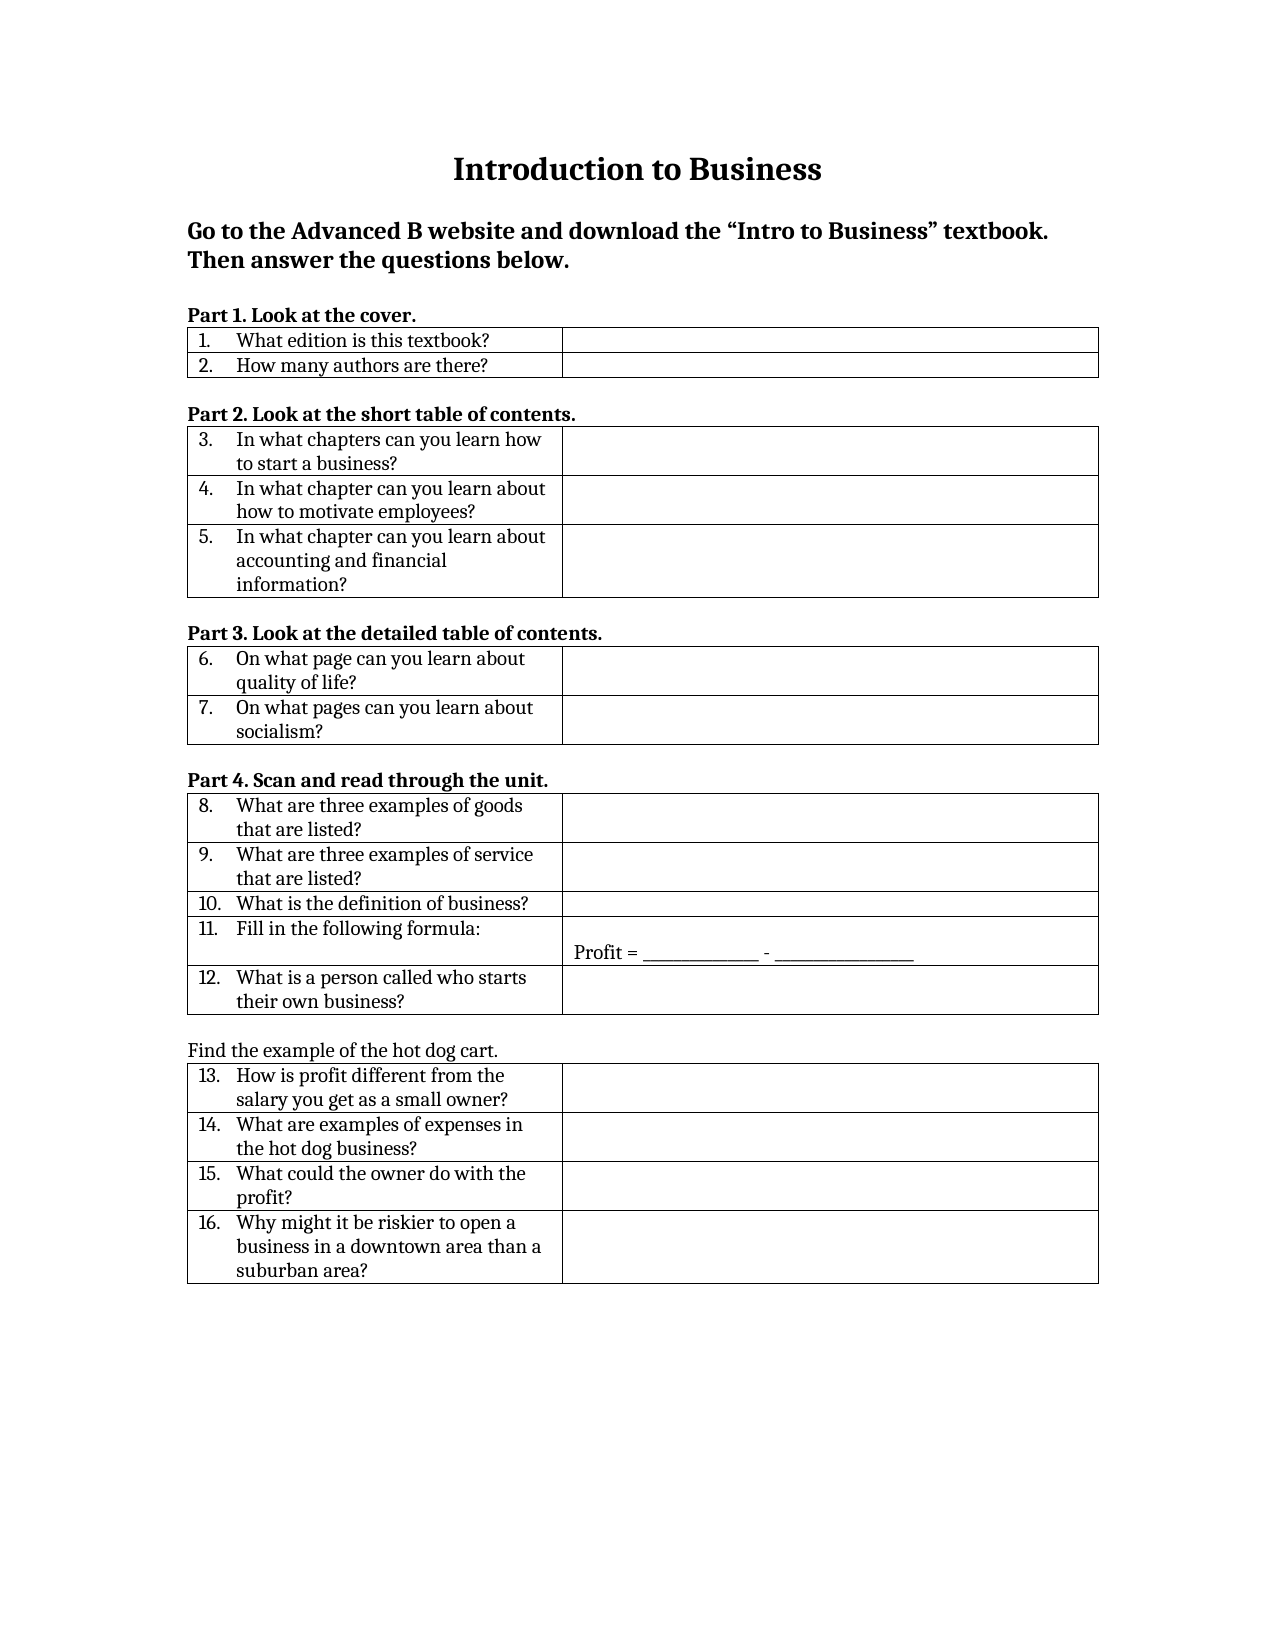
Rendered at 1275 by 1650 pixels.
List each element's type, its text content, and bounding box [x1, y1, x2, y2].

table_header [563, 328, 1098, 352]
table_header [563, 427, 1098, 475]
text Part 2. Look at the short table of contents. [187, 402, 1087, 426]
table_cell How many authors are there? [188, 353, 562, 377]
table_header [563, 1064, 1098, 1112]
text Part 1. Look at the cover. [187, 303, 1087, 327]
table_header What are three examples of goods that are listed? [188, 794, 562, 842]
table_cell Why might it be riskier to open a business in a downtown area than a suburban area? [188, 1211, 562, 1282]
table_cell In what chapter can you learn about how to motivate employees? [188, 476, 562, 524]
table_header [563, 794, 1098, 842]
table_cell [563, 353, 1098, 377]
table_header How is profit different from the salary you get as a small owner? [188, 1064, 562, 1112]
table_header [563, 647, 1098, 695]
table_cell [563, 1211, 1098, 1282]
table_cell [563, 966, 1098, 1014]
table_cell Fill in the following formula: [188, 917, 562, 965]
table_cell What could the owner do with the profit? [188, 1162, 562, 1209]
table_cell Profit = _______________ - __________________ [563, 917, 1098, 965]
text Go to the Advanced B website and download the “Intro to Business” textbook. Then answer the questions below. [187, 217, 1087, 274]
text Find the example of the hot dog cart. [187, 1039, 1087, 1063]
table_cell [563, 1162, 1098, 1209]
table_cell What are examples of expenses in the hot dog business? [188, 1113, 562, 1161]
text Part 3. Look at the detailed table of contents. [187, 622, 1087, 646]
table_cell On what pages can you learn about socialism? [188, 696, 562, 744]
table_cell What is a person called who starts their own business? [188, 966, 562, 1014]
text Introduction to Business [187, 150, 1087, 188]
table_cell [563, 892, 1098, 916]
table_cell [563, 843, 1098, 891]
table_cell [563, 525, 1098, 597]
table_cell [563, 476, 1098, 524]
table_header On what page can you learn about quality of life? [188, 647, 562, 695]
text Part 4. Scan and read through the unit. [187, 769, 1087, 793]
table_cell What are three examples of service that are listed? [188, 843, 562, 891]
table_header In what chapters can you learn how to start a business? [188, 427, 562, 475]
table_cell [563, 1113, 1098, 1161]
table_cell [563, 696, 1098, 744]
table_cell What is the definition of business? [188, 892, 562, 916]
table_header What edition is this textbook? [188, 328, 562, 352]
table_cell In what chapter can you learn about accounting and financial information? [188, 525, 562, 597]
